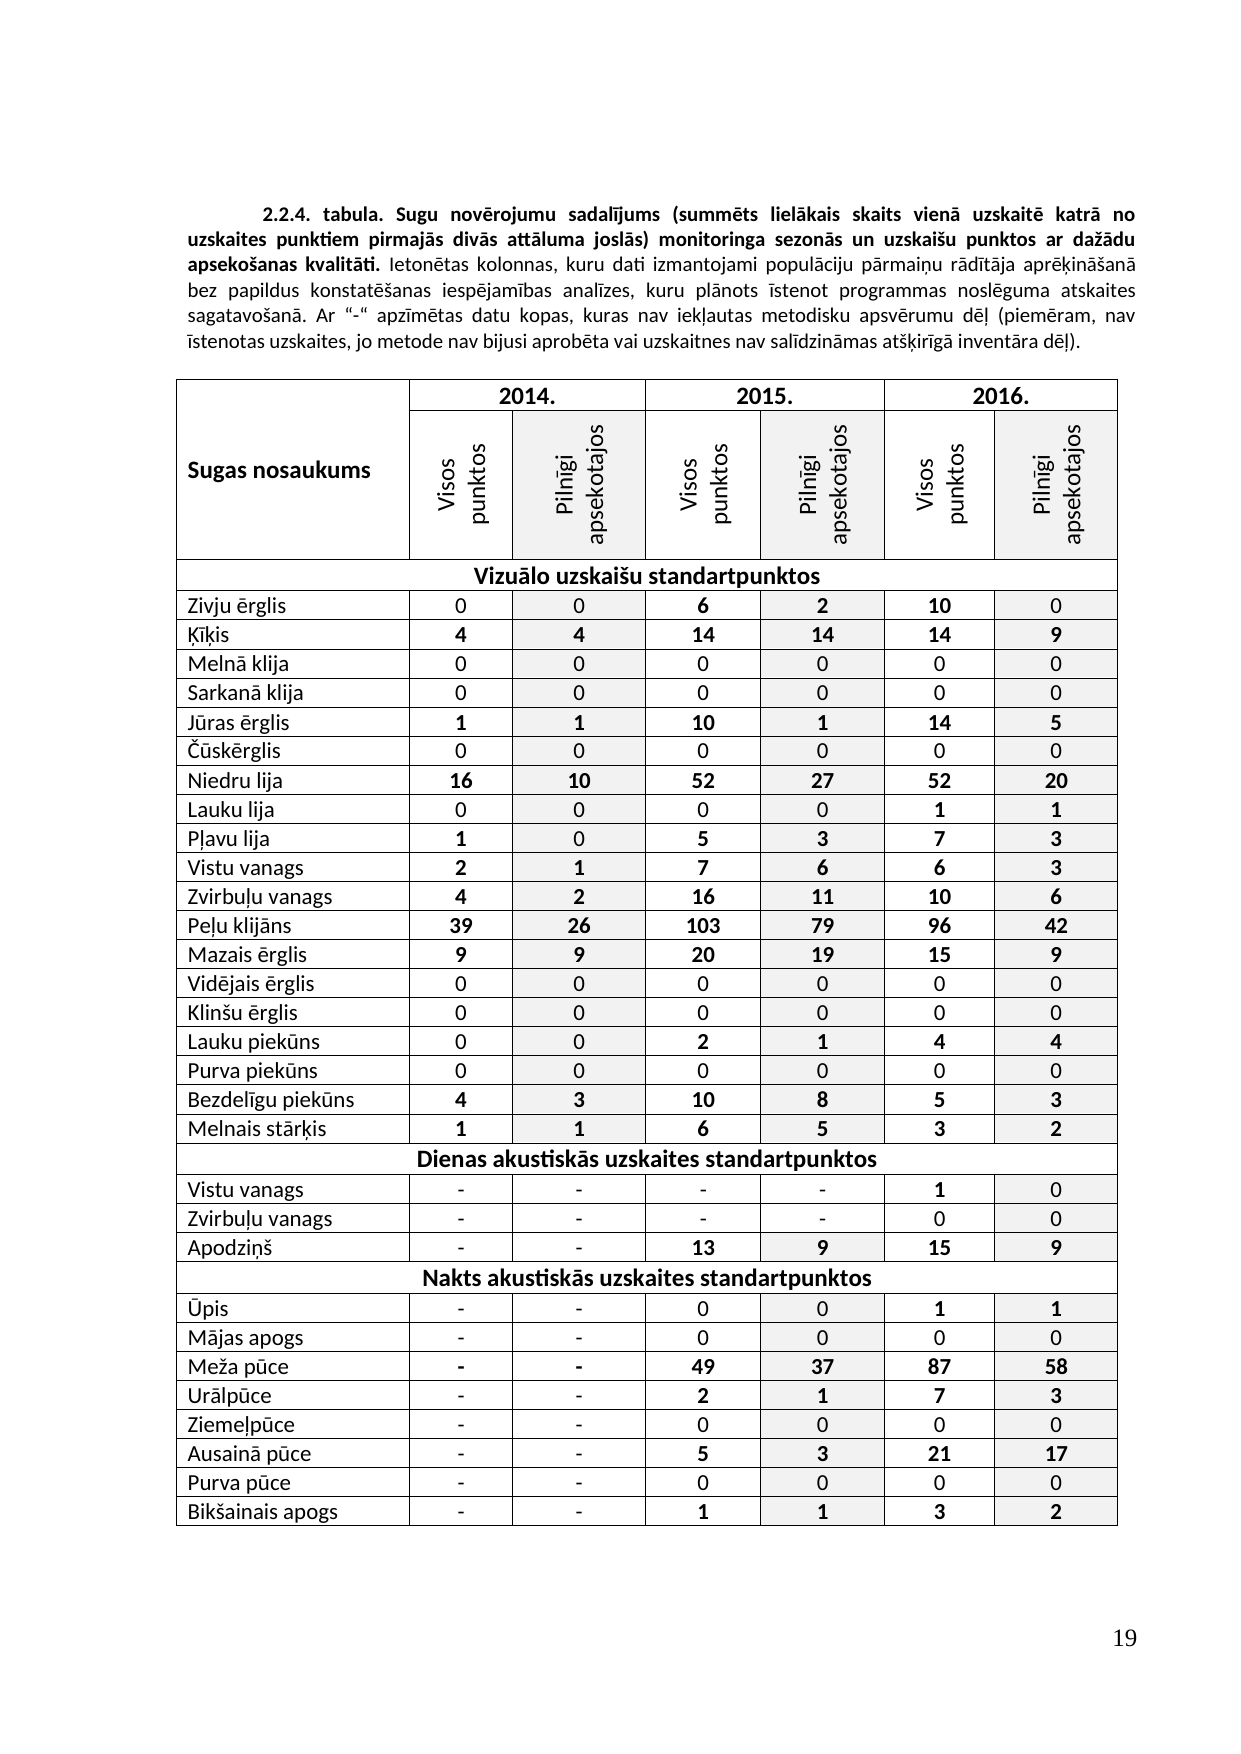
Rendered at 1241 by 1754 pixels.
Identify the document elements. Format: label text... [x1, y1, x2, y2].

table_cell - [513, 1468, 645, 1496]
table_cell 0 [646, 1410, 760, 1438]
table_cell - [410, 1323, 512, 1351]
table_cell 1 [761, 708, 884, 736]
table_cell - [410, 1352, 512, 1380]
table_cell 1 [410, 708, 512, 736]
table_cell Pilnīgi apsekotajos [995, 411, 1117, 559]
table_cell 0 [646, 795, 760, 823]
table_cell 0 [410, 795, 512, 823]
table_cell 49 [646, 1352, 760, 1380]
table_cell - [513, 1233, 645, 1261]
table_cell 9 [995, 940, 1117, 968]
table_cell 4 [410, 1085, 512, 1113]
table_cell 0 [885, 1468, 994, 1496]
table_cell 21 [885, 1439, 994, 1467]
table_cell - [513, 1323, 645, 1351]
table_cell 0 [513, 650, 645, 677]
table_cell 96 [885, 911, 994, 939]
table_cell 0 [761, 795, 884, 823]
table_cell 0 [513, 824, 645, 852]
table_cell 10 [885, 591, 994, 619]
table_cell 0 [885, 737, 994, 765]
table_cell 2 [995, 1115, 1117, 1142]
table_cell 7 [885, 824, 994, 852]
table_cell 4 [885, 1027, 994, 1055]
table_cell 1 [513, 1115, 645, 1142]
table_cell 6 [995, 882, 1117, 910]
table_cell 3 [761, 824, 884, 852]
table_cell - [761, 1204, 884, 1232]
table_cell 1 [761, 1497, 884, 1525]
table_cell Apodziņš [177, 1233, 409, 1261]
table_cell Nakts akustiskās uzskaites standartpunktos [177, 1262, 1117, 1293]
table_cell Zvirbuļu vanags [177, 1204, 409, 1232]
table_cell Ķīķis [177, 620, 409, 648]
table_cell 26 [513, 911, 645, 939]
table_cell 2 [995, 1497, 1117, 1525]
table_cell Ziemeļpūce [177, 1410, 409, 1438]
table_cell 0 [761, 1410, 884, 1438]
table_cell 0 [513, 795, 645, 823]
table_cell 0 [513, 998, 645, 1026]
table_cell 0 [885, 1410, 994, 1438]
table_cell 0 [513, 591, 645, 619]
table_cell - [410, 1233, 512, 1261]
table_cell 3 [885, 1115, 994, 1142]
table_cell 0 [410, 591, 512, 619]
table_cell Dienas akustiskās uzskaites standartpunktos [177, 1144, 1117, 1174]
table_cell - [410, 1381, 512, 1409]
table_cell 14 [885, 620, 994, 648]
table_cell 2 [513, 882, 645, 910]
table_cell 4 [995, 1027, 1117, 1055]
table_cell Urālpūce [177, 1381, 409, 1409]
table_cell - [513, 1352, 645, 1380]
table_cell 0 [513, 679, 645, 707]
table_cell 37 [761, 1352, 884, 1380]
table_cell 0 [513, 1027, 645, 1055]
table_cell - [410, 1204, 512, 1232]
table_cell 1 [995, 1294, 1117, 1322]
table_cell Purva piekūns [177, 1056, 409, 1084]
table_cell - [646, 1175, 760, 1203]
table_cell Peļu klijāns [177, 911, 409, 939]
table_cell 11 [761, 882, 884, 910]
table_cell 3 [995, 1085, 1117, 1113]
table_cell 4 [410, 882, 512, 910]
table_cell 103 [646, 911, 760, 939]
table_cell 14 [646, 620, 760, 648]
table_cell 1 [761, 1381, 884, 1409]
table_cell 0 [761, 1056, 884, 1084]
table_cell 1 [410, 824, 512, 852]
table_cell 5 [761, 1115, 884, 1142]
table_cell - [513, 1294, 645, 1322]
table_cell 0 [761, 737, 884, 765]
table_header 2016. [885, 380, 1117, 410]
table_cell 0 [410, 1027, 512, 1055]
table_cell 0 [761, 679, 884, 707]
table_cell 9 [410, 940, 512, 968]
table_cell 2 [410, 853, 512, 881]
table_cell 0 [513, 1056, 645, 1084]
table_cell 3 [513, 1085, 645, 1113]
table_cell 1 [885, 1294, 994, 1322]
table_cell 0 [513, 969, 645, 997]
table_cell 4 [410, 620, 512, 648]
table_header 2014. [410, 380, 645, 410]
table_cell Zvirbuļu vanags [177, 882, 409, 910]
table_cell 4 [513, 620, 645, 648]
table_cell 0 [995, 679, 1117, 707]
table_cell Čūskērglis [177, 737, 409, 765]
table_cell 87 [885, 1352, 994, 1380]
table_cell 27 [761, 766, 884, 794]
table_cell 0 [761, 1468, 884, 1496]
table_cell 20 [995, 766, 1117, 794]
table_cell 15 [885, 940, 994, 968]
table_cell 0 [646, 679, 760, 707]
table_cell 5 [646, 824, 760, 852]
table_cell 0 [995, 737, 1117, 765]
table_cell Sarkanā klija [177, 679, 409, 707]
table_cell Mazais ērglis [177, 940, 409, 968]
table_cell 0 [761, 1294, 884, 1322]
table_cell 10 [646, 708, 760, 736]
table_cell Lauku lija [177, 795, 409, 823]
table_cell 9 [761, 1233, 884, 1261]
table_cell 10 [513, 766, 645, 794]
table_cell Vistu vanags [177, 1175, 409, 1203]
table_cell 3 [761, 1439, 884, 1467]
table_cell - [513, 1497, 645, 1525]
table_cell Jūras ērglis [177, 708, 409, 736]
table_cell 0 [885, 998, 994, 1026]
table_cell 0 [995, 1175, 1117, 1203]
table_cell 0 [761, 1323, 884, 1351]
table_cell 0 [410, 1056, 512, 1084]
table_cell 1 [761, 1027, 884, 1055]
table_cell 79 [761, 911, 884, 939]
table_cell 0 [513, 737, 645, 765]
table_cell 52 [885, 766, 994, 794]
table_cell - [513, 1439, 645, 1467]
table_cell 3 [885, 1497, 994, 1525]
table_cell Pilnīgi apsekotajos [761, 411, 884, 559]
table_cell Pilnīgi apsekotajos [513, 411, 645, 559]
table_cell 10 [646, 1085, 760, 1113]
table_cell Purva pūce [177, 1468, 409, 1496]
table_cell 0 [885, 650, 994, 677]
table_cell 0 [995, 591, 1117, 619]
table_cell Visos punktos [885, 411, 994, 559]
table_cell 0 [761, 969, 884, 997]
table_cell 14 [885, 708, 994, 736]
table_cell 0 [995, 1056, 1117, 1084]
table_cell Vistu vanags [177, 853, 409, 881]
table_cell 14 [761, 620, 884, 648]
table_cell Niedru lija [177, 766, 409, 794]
table_header 2015. [646, 380, 884, 410]
table_cell 0 [885, 1056, 994, 1084]
table_cell 17 [995, 1439, 1117, 1467]
table_cell Vidējais ērglis [177, 969, 409, 997]
table_cell 5 [885, 1085, 994, 1113]
table_cell - [513, 1410, 645, 1438]
table_cell 3 [995, 1381, 1117, 1409]
table_cell 0 [646, 1294, 760, 1322]
table_cell Vizuālo uzskaišu standartpunktos [177, 560, 1117, 590]
table_cell Pļavu lija [177, 824, 409, 852]
table_cell 39 [410, 911, 512, 939]
table_cell 10 [885, 882, 994, 910]
table_cell Zivju ērglis [177, 591, 409, 619]
table_cell 6 [885, 853, 994, 881]
table_cell 5 [646, 1439, 760, 1467]
table_cell 2 [646, 1381, 760, 1409]
table_cell - [513, 1204, 645, 1232]
table_cell 1 [885, 1175, 994, 1203]
table_cell 1 [995, 795, 1117, 823]
table_cell 0 [761, 650, 884, 677]
table_cell Visos punktos [410, 411, 512, 559]
table_header Sugas nosaukums [177, 380, 409, 559]
table_cell 1 [513, 708, 645, 736]
table_cell 1 [646, 1497, 760, 1525]
table_cell 1 [513, 853, 645, 881]
table_cell 0 [885, 1323, 994, 1351]
table_cell - [410, 1497, 512, 1525]
table_cell Meža pūce [177, 1352, 409, 1380]
table_cell 0 [410, 650, 512, 677]
table_cell 19 [761, 940, 884, 968]
table_cell - [513, 1175, 645, 1203]
table_cell 0 [761, 998, 884, 1026]
table_cell 6 [646, 591, 760, 619]
table_cell - [410, 1294, 512, 1322]
table_cell 15 [885, 1233, 994, 1261]
table_cell Ausainā pūce [177, 1439, 409, 1467]
table_cell 58 [995, 1352, 1117, 1380]
table_cell 0 [646, 998, 760, 1026]
table_cell 2 [761, 591, 884, 619]
table_cell 0 [646, 969, 760, 997]
table_cell 5 [995, 708, 1117, 736]
table_cell Bikšainais apogs [177, 1497, 409, 1525]
table_cell 42 [995, 911, 1117, 939]
table_cell 6 [761, 853, 884, 881]
table_cell 0 [995, 1323, 1117, 1351]
table_cell 7 [646, 853, 760, 881]
table_cell 0 [410, 737, 512, 765]
table_cell 3 [995, 853, 1117, 881]
table_cell 0 [995, 1204, 1117, 1232]
table_cell 6 [646, 1115, 760, 1142]
table_cell 0 [410, 969, 512, 997]
table_cell 8 [761, 1085, 884, 1113]
table_cell 0 [885, 969, 994, 997]
table_cell 0 [410, 998, 512, 1026]
table_cell 0 [646, 1056, 760, 1084]
table_cell 0 [995, 969, 1117, 997]
table_cell 0 [885, 679, 994, 707]
table_cell 16 [646, 882, 760, 910]
table_cell 0 [410, 679, 512, 707]
table_cell Ūpis [177, 1294, 409, 1322]
table_cell 52 [646, 766, 760, 794]
table_cell 2 [646, 1027, 760, 1055]
table_cell 0 [995, 998, 1117, 1026]
table_cell 0 [995, 1468, 1117, 1496]
table_cell 7 [885, 1381, 994, 1409]
table_cell Bezdelīgu piekūns [177, 1085, 409, 1113]
table_cell 9 [995, 1233, 1117, 1261]
table_cell - [410, 1468, 512, 1496]
table_cell 9 [513, 940, 645, 968]
table_cell Lauku piekūns [177, 1027, 409, 1055]
table_cell 0 [995, 650, 1117, 677]
table_cell Visos punktos [646, 411, 760, 559]
table_cell - [410, 1410, 512, 1438]
table_cell Klinšu ērglis [177, 998, 409, 1026]
table_cell Melnā klija [177, 650, 409, 677]
table_cell 16 [410, 766, 512, 794]
table_cell 0 [995, 1410, 1117, 1438]
table_cell - [761, 1175, 884, 1203]
table_cell - [513, 1381, 645, 1409]
table_cell 20 [646, 940, 760, 968]
table_cell Mājas apogs [177, 1323, 409, 1351]
table_cell - [410, 1175, 512, 1203]
table_cell Melnais stārķis [177, 1115, 409, 1142]
table_cell - [646, 1204, 760, 1232]
table_cell 1 [885, 795, 994, 823]
table_cell 0 [646, 650, 760, 677]
table_cell 0 [646, 1323, 760, 1351]
table_cell - [410, 1439, 512, 1467]
text 2.2.4. tabula. Sugu novērojumu sadalījums (summēts lielākais skaits vienā uzskaitē katrā no uzskaites punktiem pirmajās divās attāluma joslās) monitoringa sezonās un uzskaišu punktos ar dažādu apsekošanas kvalitāti. Ietonētas kolonnas, kuru dati izmantojami populāciju pārmaiņu rādītāja aprēķināšanā bez papildus konstatēšanas iespējamības analīzes, kuru plānots īstenot programmas noslēguma atskaites sagatavošanā. Ar “-“ apzīmētas datu kopas, kuras nav iekļautas metodisku apsvērumu dēļ (piemēram, nav īstenotas uzskaites, jo metode nav bijusi aprobēta vai uzskaitnes nav salīdzināmas atšķirīgā inventāra dēļ). [187, 201, 1137, 353]
table_cell 3 [995, 824, 1117, 852]
table_cell 1 [410, 1115, 512, 1142]
table_cell 9 [995, 620, 1117, 648]
table_cell 0 [885, 1204, 994, 1232]
table_cell 13 [646, 1233, 760, 1261]
table_cell 0 [646, 737, 760, 765]
table_cell 0 [646, 1468, 760, 1496]
